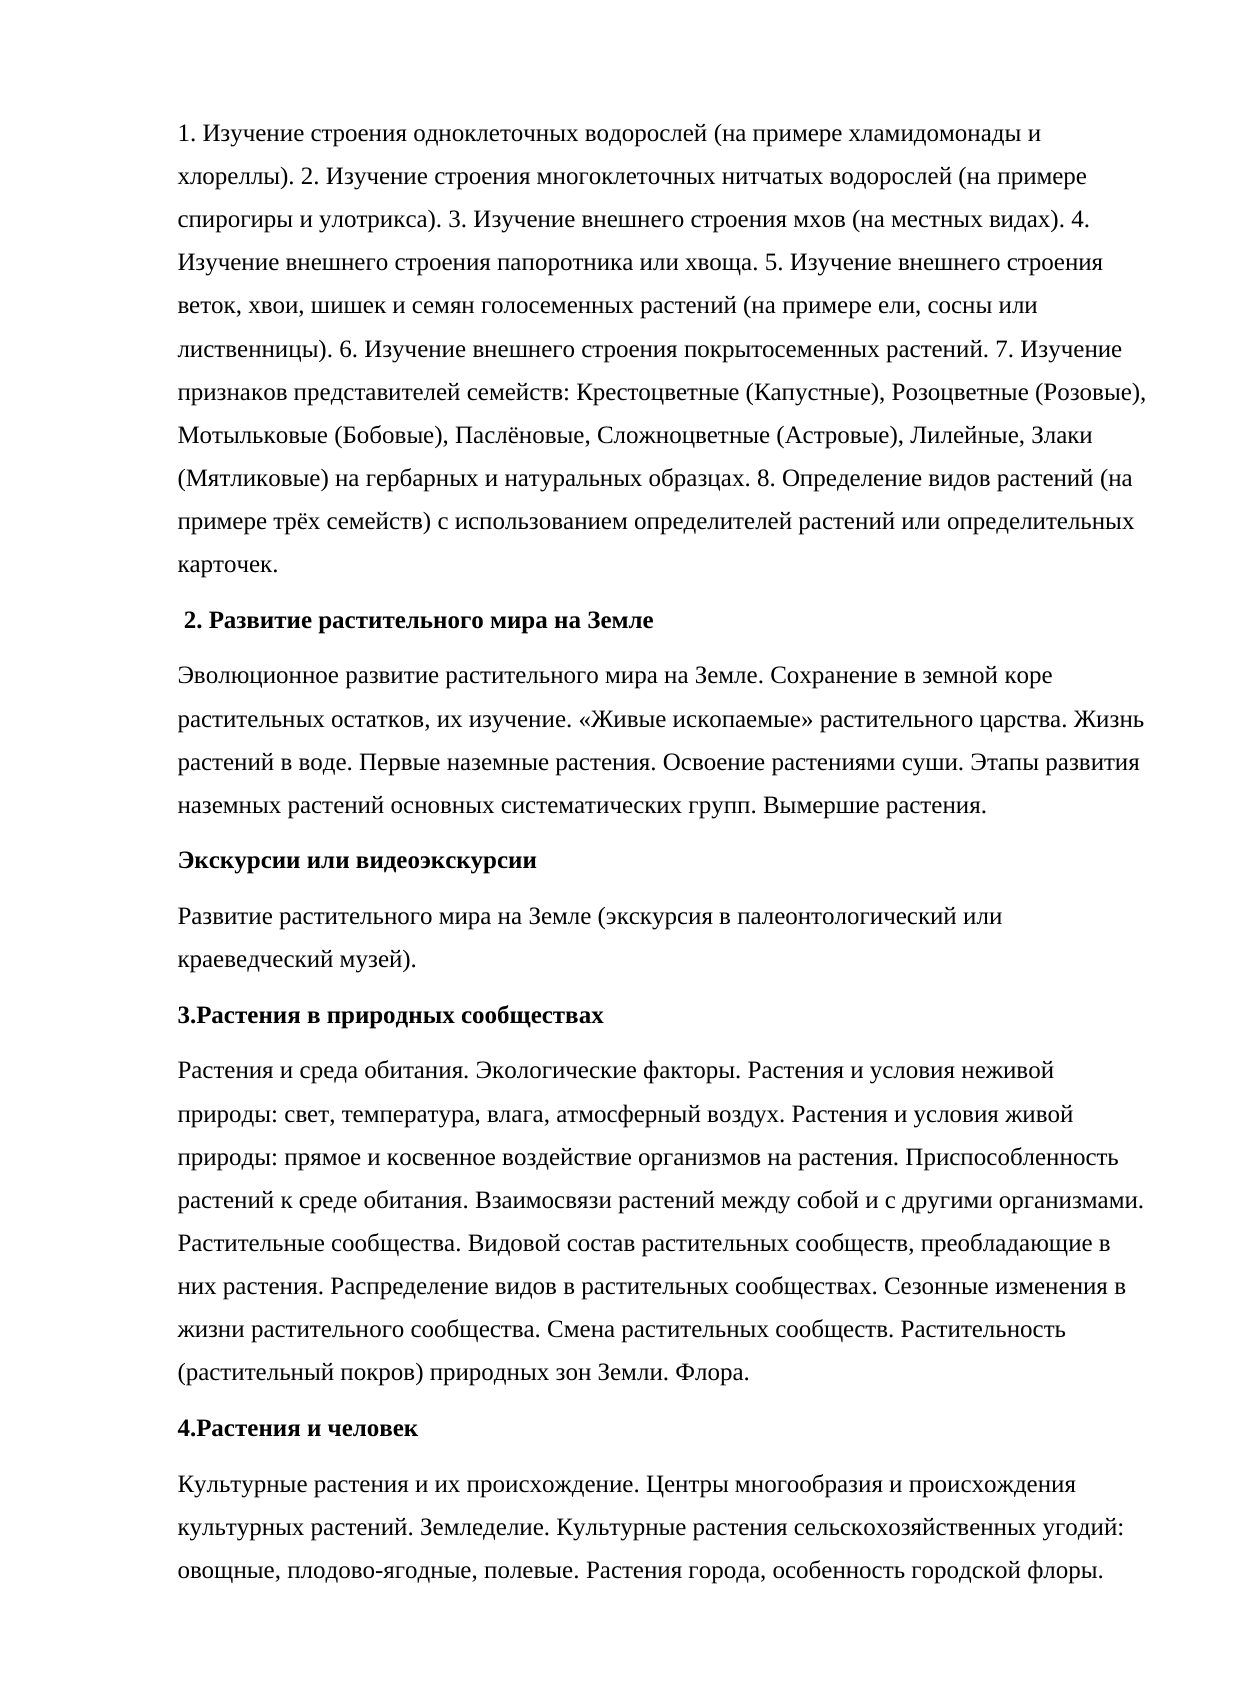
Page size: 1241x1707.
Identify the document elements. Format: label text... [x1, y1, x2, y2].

text Растения и среда обитания. Экологические факторы. Растения и условия неживой природы: свет, температура, влага, атмосферный воздух. Растения и условия живой природы: прямое и косвенное воздействие организмов на растения. Приспособленность растений к среде обитания. Взаимосвязи растений между собой и с другими организмами. Растительные сообщества. Видовой состав растительных сообществ, преобладающие в них растения. Распределение видов в растительных сообществах. Сезонные изменения в жизни растительного сообщества. Смена растительных сообществ. Растительность (растительный покров) природных зон Земли. Флора. [177, 1056, 1152, 1386]
text Развитие растительного мира на Земле (экскурсия в палеонтологический или краеведческий музей). [177, 901, 1152, 973]
text 2. Развитие растительного мира на Земле [177, 605, 1152, 634]
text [177, 1469, 1152, 1584]
text Экскурсии или видеоэкскурсии [177, 846, 1152, 874]
text 3.Растения в природных сообществах [177, 1000, 1152, 1029]
text Эволюционное развитие растительного мира на Земле. Сохранение в земной коре растительных остатков, их изучение. «Живые ископаемые» растительного царства. Жизнь растений в воде. Первые наземные растения. Освоение растениями суши. Этапы развития наземных растений основных систематических групп. Вымершие растения. [177, 661, 1152, 819]
text 4.Растения и человек [177, 1413, 1152, 1442]
text 1. Изучение строения одноклеточных водорослей (на примере хламидомонады и хлореллы). 2. Изучение строения многоклеточных нитчатых водорослей (на примере спирогиры и улотрикса). 3. Изучение внешнего строения мхов (на местных видах). 4. Изучение внешнего строения папоротника или хвоща. 5. Изучение внешнего строения веток, хвои, шишек и семян голосеменных растений (на примере ели, сосны или лиственницы). 6. Изучение внешнего строения покрытосеменных растений. 7. Изучение признаков представителей семейств: Крестоцветные (Капустные), Розоцветные (Розовые), Мотыльковые (Бобовые), Паслёновые, Сложноцветные (Астровые), Лилейные, Злаки (Мятликовые) на гербарных и натуральных образцах. 8. Определение видов растений (на примере трёх семейств) с использованием определителей растений или определительных карточек. [177, 118, 1152, 578]
